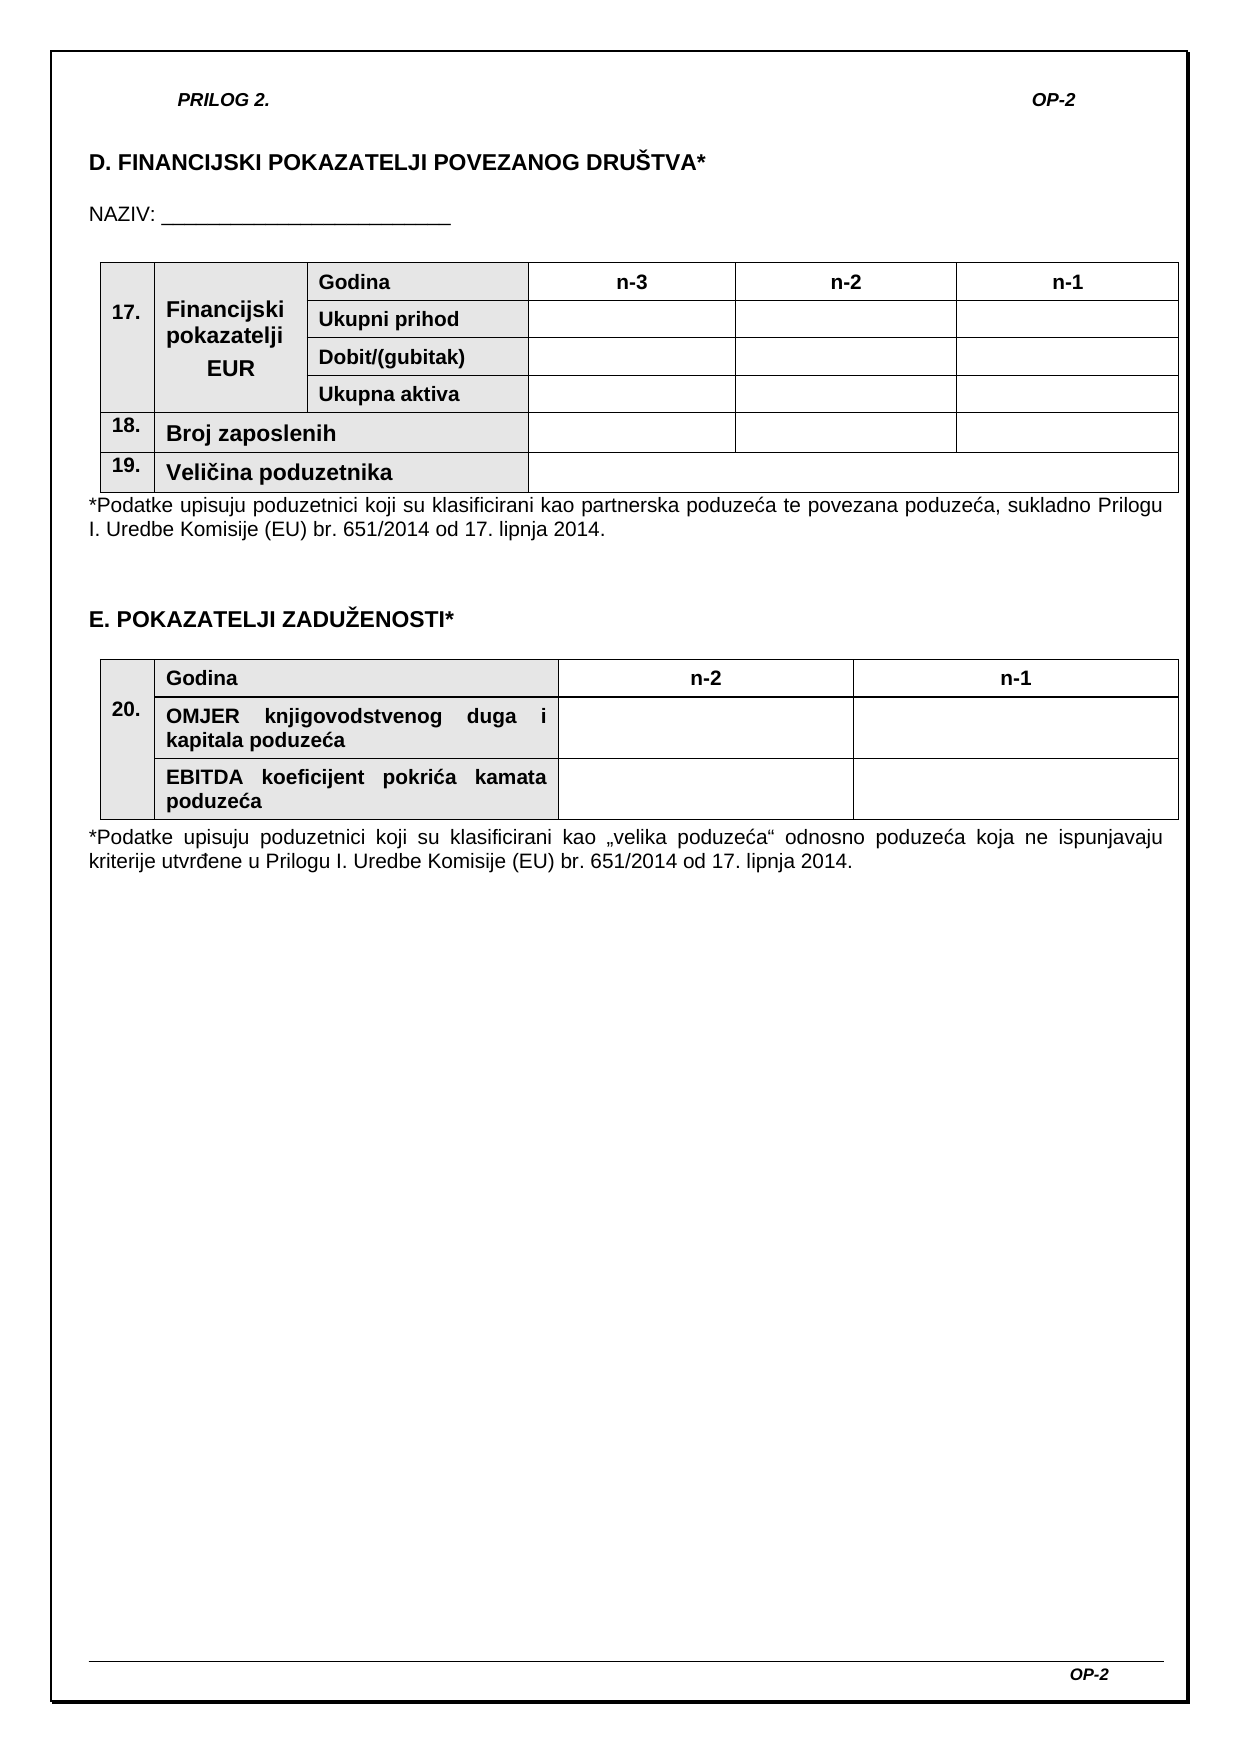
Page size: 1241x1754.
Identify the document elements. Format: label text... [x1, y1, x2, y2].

table_cell [957, 376, 1178, 412]
text NAZIV: _________________________ [88, 202, 1164, 226]
table_cell 18. [101, 413, 154, 452]
table_cell Dobit/(gubitak) [308, 338, 528, 375]
table_cell [559, 698, 853, 758]
table_cell [736, 413, 956, 452]
table_cell 19. [101, 453, 154, 492]
table_header n-2 [736, 263, 956, 300]
text E. POKAZATELJI ZADUŽENOSTI* [88, 606, 1164, 632]
table_header 17. [101, 263, 154, 412]
table_cell [529, 301, 735, 337]
table_header 20. [101, 660, 154, 819]
table_cell [529, 376, 735, 412]
table_cell [854, 698, 1178, 758]
table_cell [529, 453, 1178, 492]
table_header n-2 [559, 660, 853, 696]
table_cell [957, 301, 1178, 337]
table_cell [559, 759, 853, 819]
table_header n-3 [529, 263, 735, 300]
table_cell [529, 413, 735, 452]
table_cell EBITDA koeficijent pokrića kamata poduzeća [155, 759, 558, 819]
table_cell [957, 338, 1178, 375]
table_cell Ukupna aktiva [308, 376, 528, 412]
text *Podatke upisuju poduzetnici koji su klasificirani kao „velika poduzeća“ odnosno poduzeća koja ne ispunjavaju kriterije utvrđene u Prilogu I. Uredbe Komisije (EU) br. 651/2014 od 17. lipnja 2014. [88, 825, 1164, 873]
table_cell [957, 413, 1178, 452]
text *Podatke upisuju poduzetnici koji su klasificirani kao partnerska poduzeća te povezana poduzeća, sukladno Prilogu I. Uredbe Komisije (EU) br. 651/2014 od 17. lipnja 2014. [88, 493, 1164, 541]
table_header Financijski pokazatelji EUR [155, 263, 307, 412]
table_cell Veličina poduzetnika [155, 453, 528, 492]
table_cell [736, 376, 956, 412]
table_cell Ukupni prihod [308, 301, 528, 337]
text D. FINANCIJSKI POKAZATELJI POVEZANOG DRUŠTVA* [88, 149, 1164, 175]
table_header n-1 [854, 660, 1178, 696]
table_cell [529, 338, 735, 375]
table_cell [854, 759, 1178, 819]
table_header n-1 [957, 263, 1178, 300]
table_header Godina [308, 263, 528, 300]
table_cell [736, 301, 956, 337]
table_cell [736, 338, 956, 375]
table_header Godina [155, 660, 558, 696]
table_cell OMJER knjigovodstvenog duga i kapitala poduzeća [155, 698, 558, 758]
table_cell Broj zaposlenih [155, 413, 528, 452]
